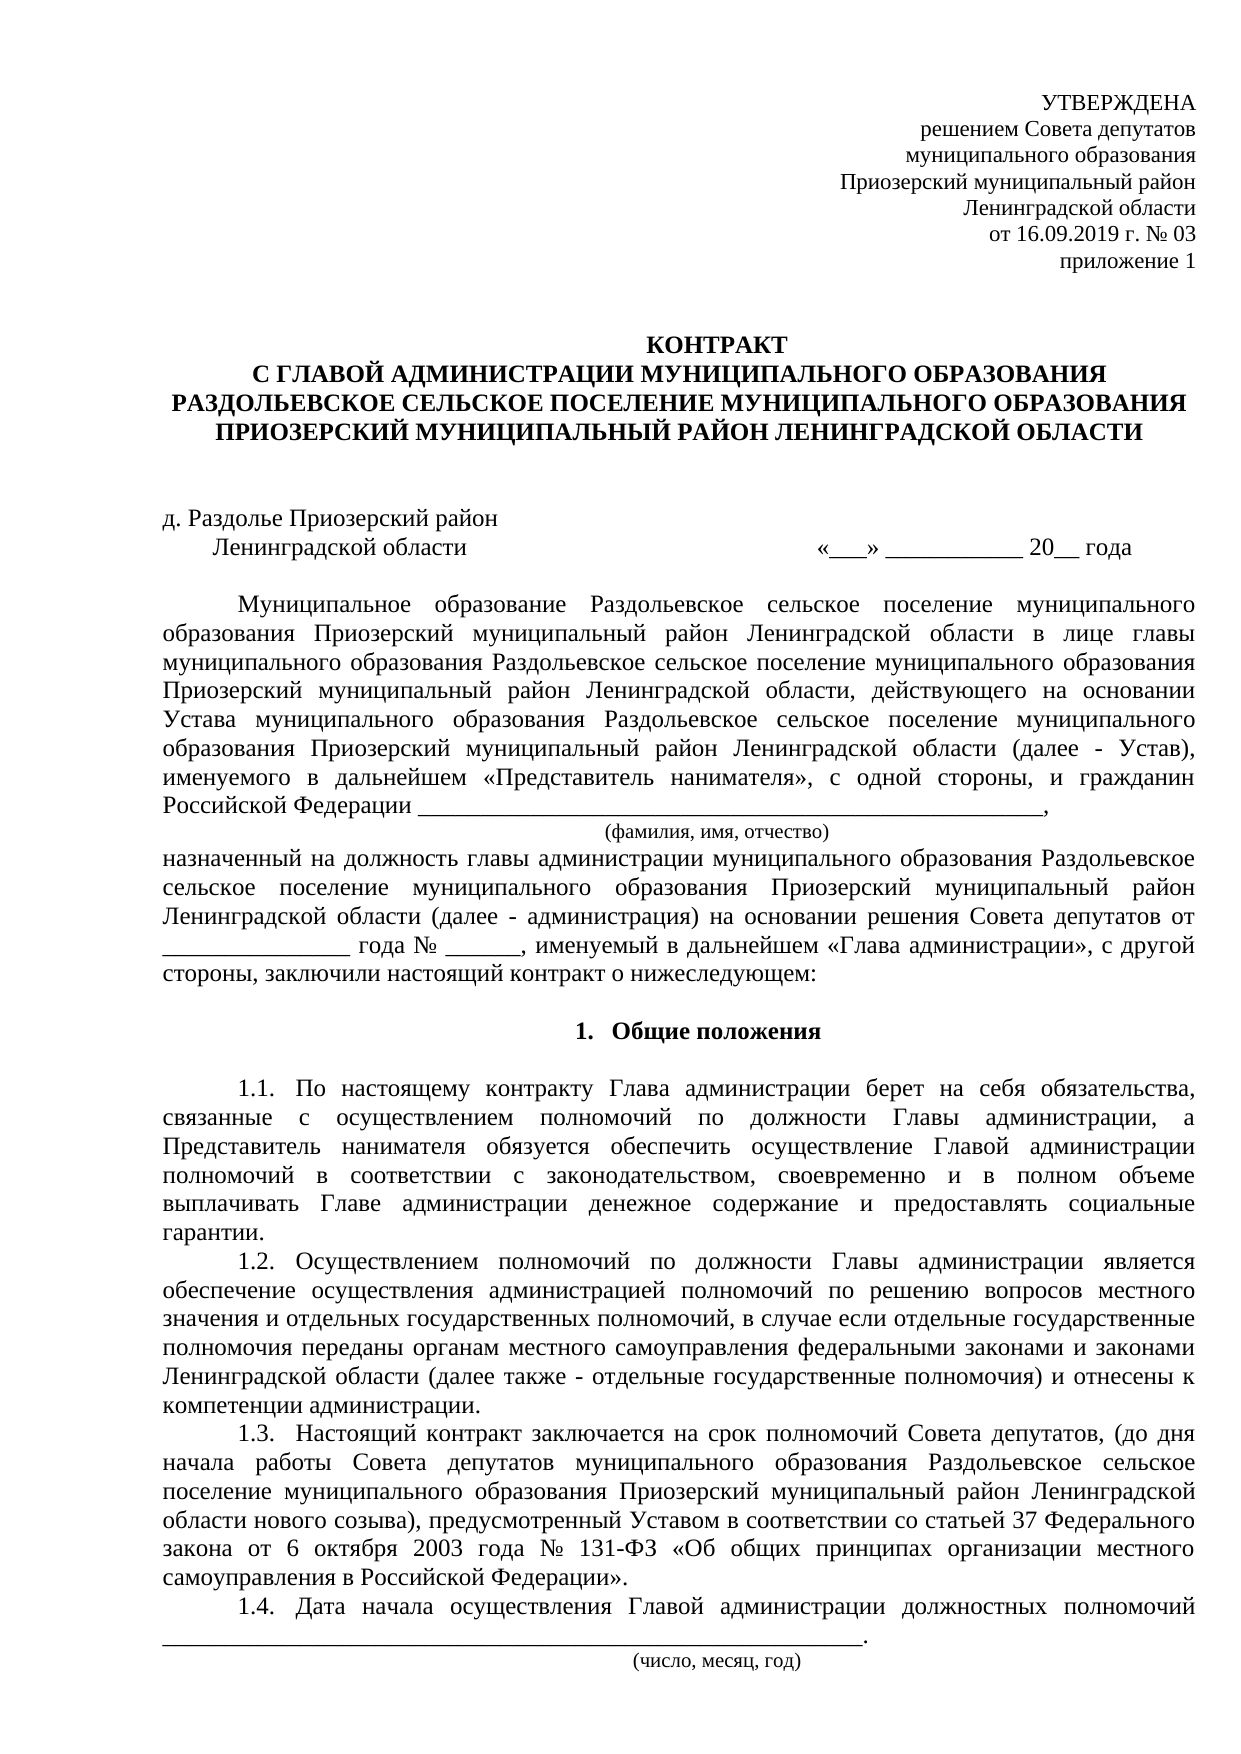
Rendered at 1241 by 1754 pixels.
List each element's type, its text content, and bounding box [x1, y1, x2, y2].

text назначенный на должность главы администрации муниципального образования Раздольевское сельское поселение муниципального образования Приозерский муниципальный район Ленинградской области (далее - администрация) на основании решения Совета депутатов от _______________ года № ______, именуемый в дальнейшем «Глава администрации», с другой стороны, заключили настоящий контракт о нижеследующем: [162, 843, 1196, 987]
list Общие положения [200, 1016, 1196, 1045]
text (число, месяц, год) [162, 1648, 1196, 1672]
text приложение 1 [162, 247, 1196, 273]
text УТВЕРЖДЕНА [162, 89, 1196, 115]
text С ГЛАВОЙ АДМИНИСТРАЦИИ МУНИЦИПАЛЬНОГО ОБРАЗОВАНИЯ РАЗДОЛЬЕВСКОЕ СЕЛЬСКОЕ ПОСЕЛЕНИЕ МУНИЦИПАЛЬНОГО ОБРАЗОВАНИЯ ПРИОЗЕРСКИЙ МУНИЦИПАЛЬНЫЙ РАЙОН ЛЕНИНГРАДСКОЙ ОБЛАСТИ [162, 359, 1196, 446]
text КОНТРАКТ [162, 331, 1196, 359]
list По настоящему контракту Глава администрации берет на себя обязательства, связанные с осуществлением полномочий по должности Главы администрации, а Представитель нанимателя обязуется обеспечить осуществление Главой администрации полномочий в соответствии с законодательством, своевременно и в полном объеме выплачивать Главе администрации денежное содержание и предоставлять социальные гарантии. [162, 1073, 1196, 1246]
text решением Совета депутатов [162, 115, 1196, 141]
list Дата начала осуществления Главой администрации должностных полномочий ________________________________________________________. [162, 1591, 1196, 1648]
text д. Раздолье Приозерский район [162, 503, 1196, 532]
list Настоящий контракт заключается на срок полномочий Совета депутатов, (до дня начала работы Совета депутатов муниципального образования Раздольевское сельское поселение муниципального образования Приозерский муниципальный район Ленинградской области нового созыва), предусмотренный Уставом в соответствии со статьей 37 Федерального закона от 6 октября 2003 года № 131-ФЗ «Об общих принципах организации местного самоуправления в Российской Федерации». [162, 1418, 1196, 1591]
text муниципального образования [162, 141, 1196, 168]
text (фамилия, имя, отчество) [162, 819, 1196, 843]
text Ленинградской области [162, 194, 1196, 220]
text Приозерский муниципальный район [162, 168, 1196, 194]
text Муниципальное образование Раздольевское сельское поселение муниципального образования Приозерский муниципальный район Ленинградской области в лице главы муниципального образования Раздольевское сельское поселение муниципального образования Приозерский муниципальный район Ленинградской области, действующего на основании Устава муниципального образования Раздольевское сельское поселение муниципального образования Приозерский муниципальный район Ленинградской области (далее - Устав), именуемого в дальнейшем «Представитель нанимателя», с одной стороны, и гражданин Российской Федерации __________________________________________________, [162, 589, 1196, 819]
list Осуществлением полномочий по должности Главы администрации является обеспечение осуществления администрацией полномочий по решению вопросов местного значения и отдельных государственных полномочий, в случае если отдельные государственные полномочия переданы органам местного самоуправления федеральными законами и законами Ленинградской области (далее также - отдельные государственные полномочия) и отнесены к компетенции администрации. [162, 1246, 1196, 1418]
text Ленинградской области «___» ___________ 20__ года [162, 532, 1196, 561]
text от 16.09.2019 г. № 03 [162, 220, 1196, 247]
